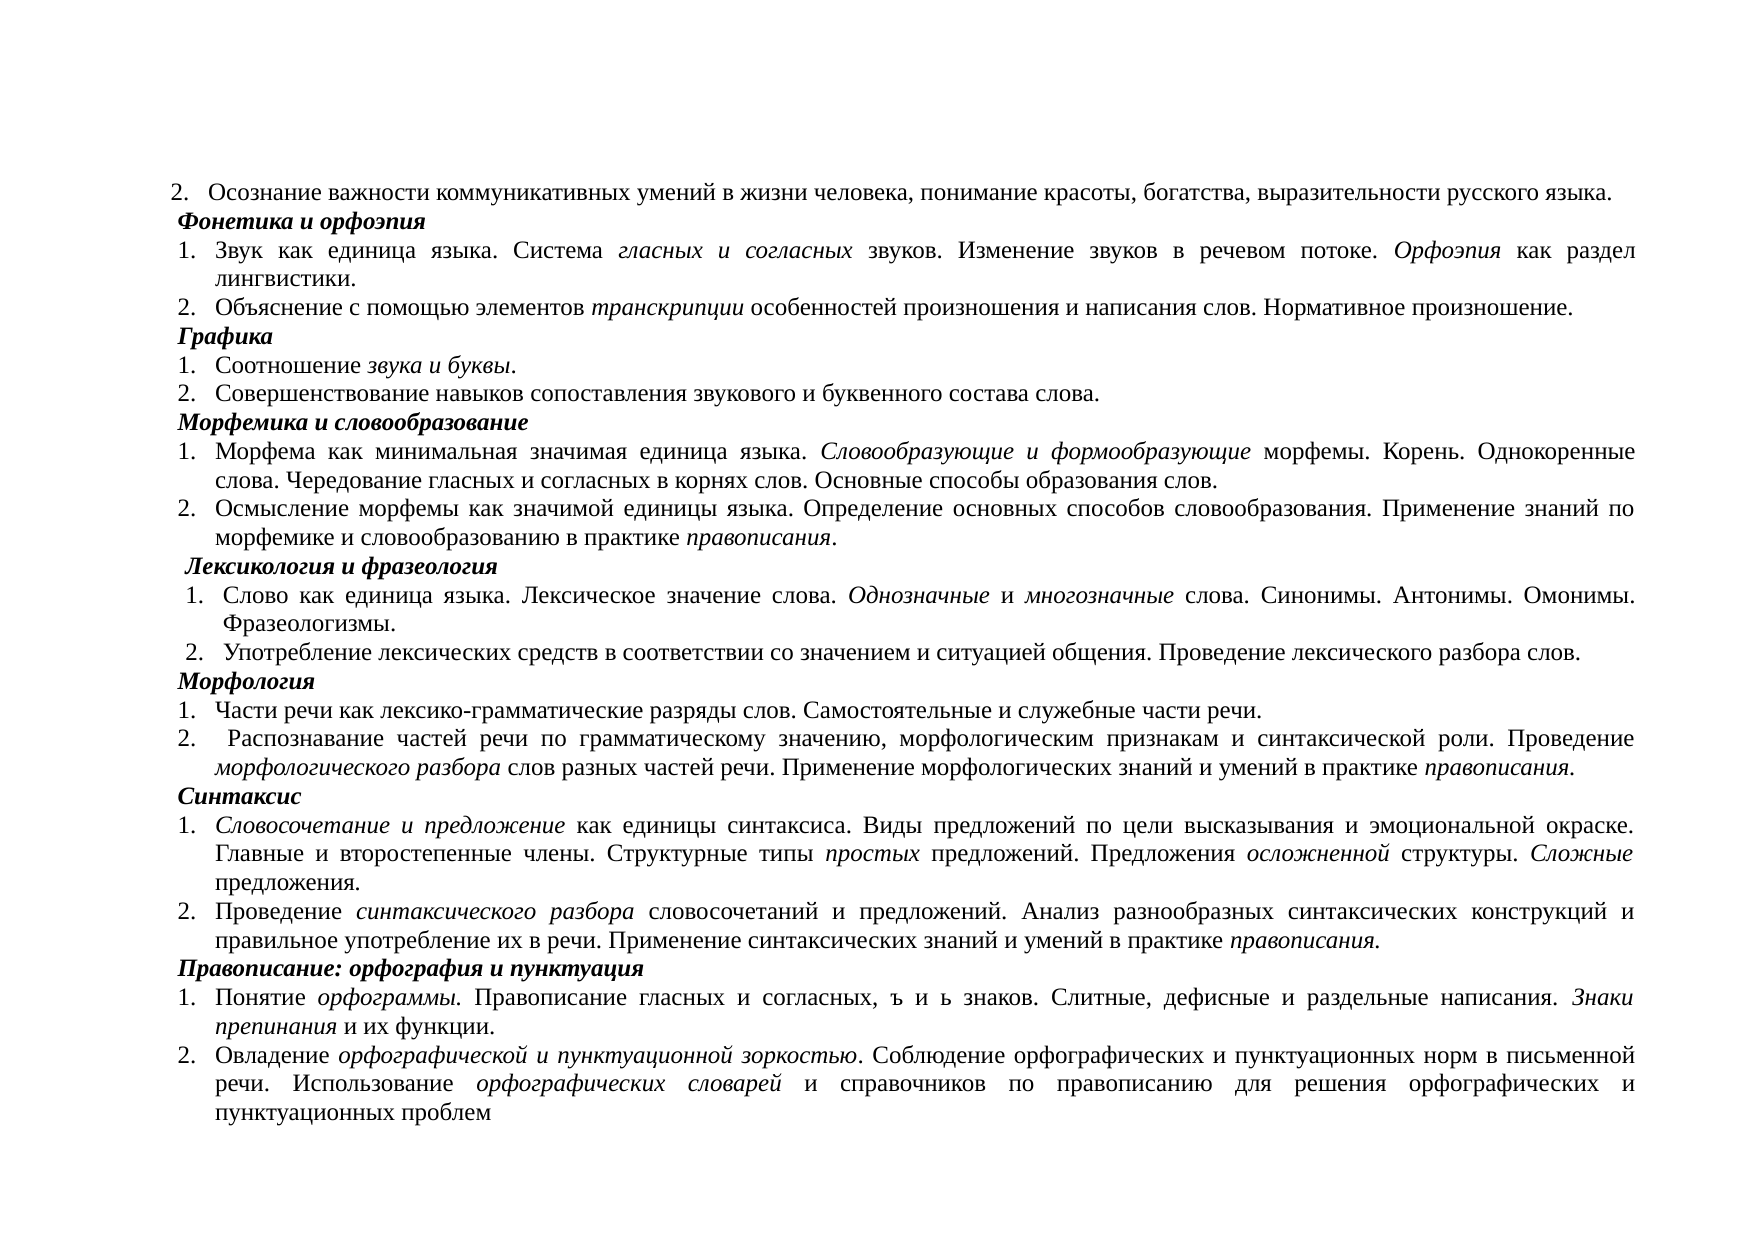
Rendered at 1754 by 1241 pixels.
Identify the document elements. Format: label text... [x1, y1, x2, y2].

list Проведение синтаксического разбора словосочетаний и предложений. Анализ разнообразных синтаксических конструкций и правильное употребление их в речи. Применение синтаксических знаний и умений в практике правописания. [177, 896, 1636, 953]
list Осмысление морфемы как значимой единицы языка. Определение основных способов словообразования. Применение знаний по морфемике и словообразованию в практике правописания. [177, 493, 1636, 551]
list Морфема как минимальная значимая единица языка. Словообразующие и формообразующие морфемы. Корень. Однокоренные слова. Чередование гласных и согласных в корнях слов. Основные способы образования слов. [177, 436, 1636, 493]
list Звук как единица языка. Система гласных и согласных звуков. Изменение звуков в речевом потоке. Орфоэпия как раздел лингвистики. [177, 235, 1636, 292]
list Части речи как лексико-грамматические разряды слов. Самостоятельные и служебные части речи. [177, 695, 1636, 723]
list Морфемика и словообразование [177, 407, 1636, 436]
list Осознание важности коммуникативных умений в жизни человека, понимание красоты, богатства, выразительности русского языка. [170, 177, 1636, 206]
list Графика [177, 321, 1636, 350]
list Овладение орфографической и пунктуационной зоркостью. Соблюдение орфографических и пунктуационных норм в письменной речи. Использование орфографических словарей и справочников по правописанию для решения орфографических и пунктуационных проблем [177, 1040, 1636, 1126]
list Фонетика и орфоэпия [177, 206, 1636, 235]
list Словосочетание и предложение как единицы синтаксиса. Виды предложений по цели высказывания и эмоциональной окраске. Главные и второстепенные члены. Структурные типы простых предложений. Предложения осложненной структуры. Сложные предложения. [177, 810, 1636, 896]
list Понятие орфограммы. Правописание гласных и согласных, ъ и ь знаков. Слитные, дефисные и раздельные написания. Знаки препинания и их функции. [177, 982, 1636, 1040]
list Соотношение звука и буквы. [177, 350, 1636, 378]
list Совершенствование навыков сопоставления звукового и буквенного состава слова. [177, 378, 1636, 407]
list Употребление лексических средств в соответствии со значением и ситуацией общения. Проведение лексического разбора слов. [185, 637, 1636, 666]
list Распознавание частей речи по грамматическому значению, морфологическим признакам и синтаксической роли. Проведение морфологического разбора слов разных частей речи. Применение морфологических знаний и умений в практике правописания. [177, 723, 1636, 781]
list Объяснение с помощью элементов транскрипции особенностей произношения и написания слов. Нормативное произношение. [177, 292, 1636, 321]
list Слово как единица языка. Лексическое значение слова. Однозначные и многозначные слова. Синонимы. Антонимы. Омонимы. Фразеологизмы. [185, 580, 1636, 637]
list Синтаксис [177, 781, 1636, 810]
list Морфология [177, 666, 1636, 695]
list Лексикология и фразеология [177, 551, 1636, 580]
list Правописание: орфография и пунктуация [177, 953, 1636, 982]
